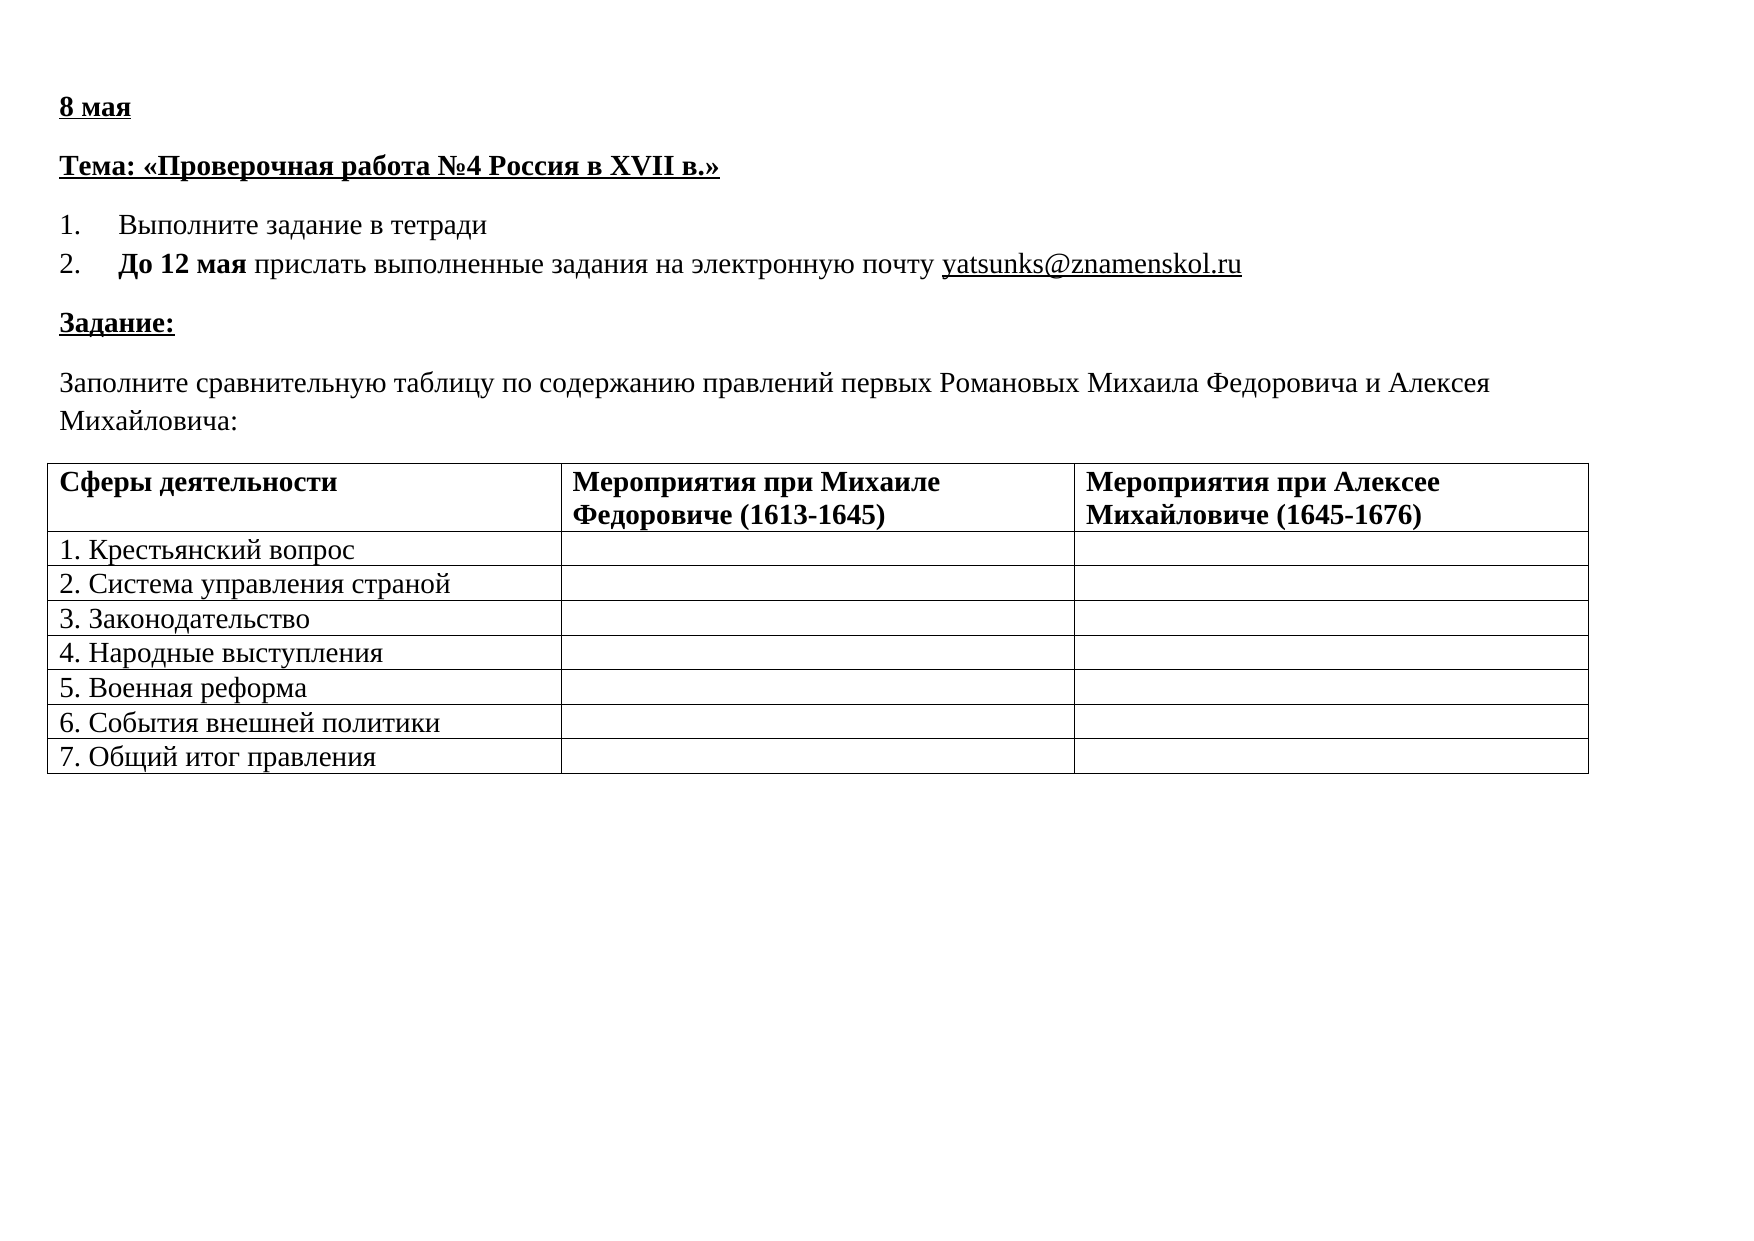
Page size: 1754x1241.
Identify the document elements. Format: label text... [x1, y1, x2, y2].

text Задание: [59, 305, 1636, 339]
table_cell 5. Военная реформа [48, 670, 561, 704]
table_cell 7. Общий итог правления [48, 739, 561, 773]
table_cell [1075, 739, 1588, 773]
table_cell [562, 705, 1074, 738]
list Выполните задание в тетради [59, 207, 1636, 241]
table_cell [1075, 601, 1588, 634]
table_cell [1075, 532, 1588, 565]
table_cell 3. Законодательство [48, 601, 561, 634]
table_header Сферы деятельности [48, 464, 561, 531]
table_cell [562, 670, 1074, 704]
table_cell [1075, 670, 1588, 704]
text 8 мая [59, 89, 1636, 122]
table_cell [1075, 705, 1588, 738]
table_cell [562, 566, 1074, 600]
text Тема: «Проверочная работа №4 Россия в XVII в.» [59, 148, 1636, 182]
table_cell [562, 532, 1074, 565]
table_cell [562, 739, 1074, 773]
table_cell 6. События внешней политики [48, 705, 561, 738]
table_cell [562, 636, 1074, 669]
list До 12 мая прислать выполненные задания на электронную почту yatsunks@znamenskol.ru [59, 246, 1636, 279]
table_cell [1075, 566, 1588, 600]
table_cell [1075, 636, 1588, 669]
table_header Мероприятия при Михаиле Федоровиче (1613-1645) [562, 464, 1074, 531]
table_header Мероприятия при Алексее Михайловиче (1645-1676) [1075, 464, 1588, 531]
table_cell 1. Крестьянский вопрос [48, 532, 561, 565]
table_cell 2. Система управления страной [48, 566, 561, 600]
table_cell [562, 601, 1074, 634]
table_cell 4. Народные выступления [48, 636, 561, 669]
text Заполните сравнительную таблицу по содержанию правлений первых Романовых Михаила Федоровича и Алексея Михайловича: [59, 365, 1636, 437]
